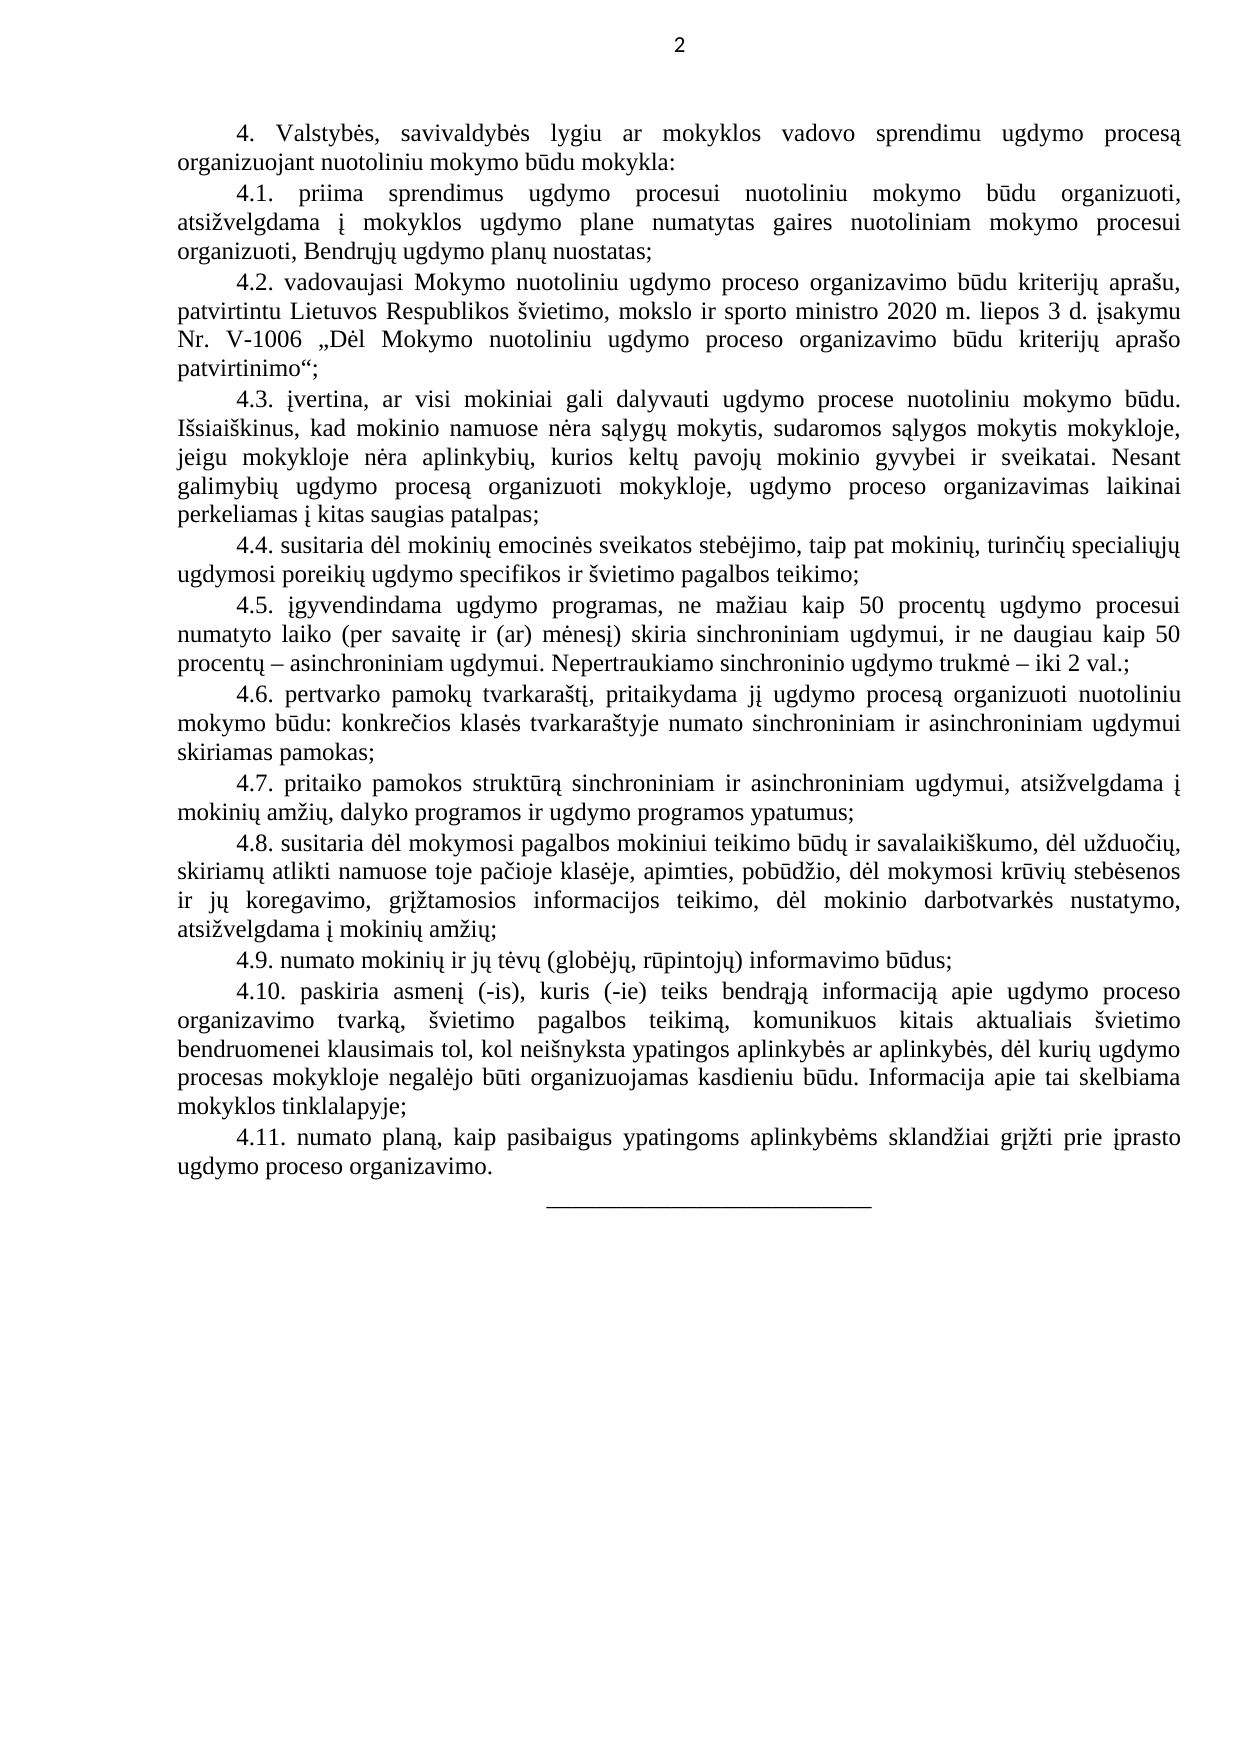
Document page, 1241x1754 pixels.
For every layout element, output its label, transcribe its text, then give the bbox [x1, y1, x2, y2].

text 4.9. numato mokinių ir jų tėvų (globėjų, rūpintojų) informavimo būdus; [177, 945, 1182, 974]
text 4. Valstybės, savivaldybės lygiu ar mokyklos vadovo sprendimu ugdymo procesą organizuojant nuotoliniu mokymo būdu mokykla: [177, 118, 1182, 176]
text 4.10. paskiria asmenį (-is), kuris (-ie) teiks bendrąją informaciją apie ugdymo proceso organizavimo tvarką, švietimo pagalbos teikimą, komunikuos kitais aktualiais švietimo bendruomenei klausimais tol, kol neišnyksta ypatingos aplinkybės ar aplinkybės, dėl kurių ugdymo procesas mokykloje negalėjo būti organizuojamas kasdieniu būdu. Informacija apie tai skelbiama mokyklos tinklalapyje; [177, 976, 1182, 1120]
text 4.11. numato planą, kaip pasibaigus ypatingoms aplinkybėms sklandžiai grįžti prie įprasto ugdymo proceso organizavimo. [177, 1122, 1182, 1180]
text 4.4. susitaria dėl mokinių emocinės sveikatos stebėjimo, taip pat mokinių, turinčių specialiųjų ugdymosi poreikių ugdymo specifikos ir švietimo pagalbos teikimo; [177, 531, 1182, 588]
text 4.7. pritaiko pamokos struktūrą sinchroniniam ir asinchroniniam ugdymui, atsižvelgdama į mokinių amžių, dalyko programos ir ugdymo programos ypatumus; [177, 768, 1182, 825]
text 4.6. pertvarko pamokų tvarkaraštį, pritaikydama jį ugdymo procesą organizuoti nuotoliniu mokymo būdu: konkrečios klasės tvarkaraštyje numato sinchroniniam ir asinchroniniam ugdymui skiriamas pamokas; [177, 679, 1182, 765]
text 4.2. vadovaujasi Mokymo nuotoliniu ugdymo proceso organizavimo būdu kriterijų aprašu, patvirtintu Lietuvos Respublikos švietimo, mokslo ir sporto ministro 2020 m. liepos 3 d. įsakymu Nr. V-1006 „Dėl Mokymo nuotoliniu ugdymo proceso organizavimo būdu kriterijų aprašo patvirtinimo“; [177, 267, 1182, 382]
text 4.5. įgyvendindama ugdymo programas, ne mažiau kaip 50 procentų ugdymo procesui numatyto laiko (per savaitę ir (ar) mėnesį) skiria sinchroniniam ugdymui, ir ne daugiau kaip 50 procentų – asinchroniniam ugdymui. Nepertraukiamo sinchroninio ugdymo trukmė – iki 2 val.; [177, 591, 1182, 677]
text 4.1. priima sprendimus ugdymo procesui nuotoliniu mokymo būdu organizuoti, atsižvelgdama į mokyklos ugdymo plane numatytas gaires nuotoliniam mokymo procesui organizuoti, Bendrųjų ugdymo planų nuostatas; [177, 178, 1182, 265]
text __________________________ [177, 1182, 1182, 1211]
text 4.8. susitaria dėl mokymosi pagalbos mokiniui teikimo būdų ir savalaikiškumo, dėl užduočių, skiriamų atlikti namuose toje pačioje klasėje, apimties, pobūdžio, dėl mokymosi krūvių stebėsenos ir jų koregavimo, grįžtamosios informacijos teikimo, dėl mokinio darbotvarkės nustatymo, atsižvelgdama į mokinių amžių; [177, 828, 1182, 943]
text 4.3. įvertina, ar visi mokiniai gali dalyvauti ugdymo procese nuotoliniu mokymo būdu. Išsiaiškinus, kad mokinio namuose nėra sąlygų mokytis, sudaromos sąlygos mokytis mokykloje, jeigu mokykloje nėra aplinkybių, kurios keltų pavojų mokinio gyvybei ir sveikatai. Nesant galimybių ugdymo procesą organizuoti mokykloje, ugdymo proceso organizavimas laikinai perkeliamas į kitas saugias patalpas; [177, 384, 1182, 528]
